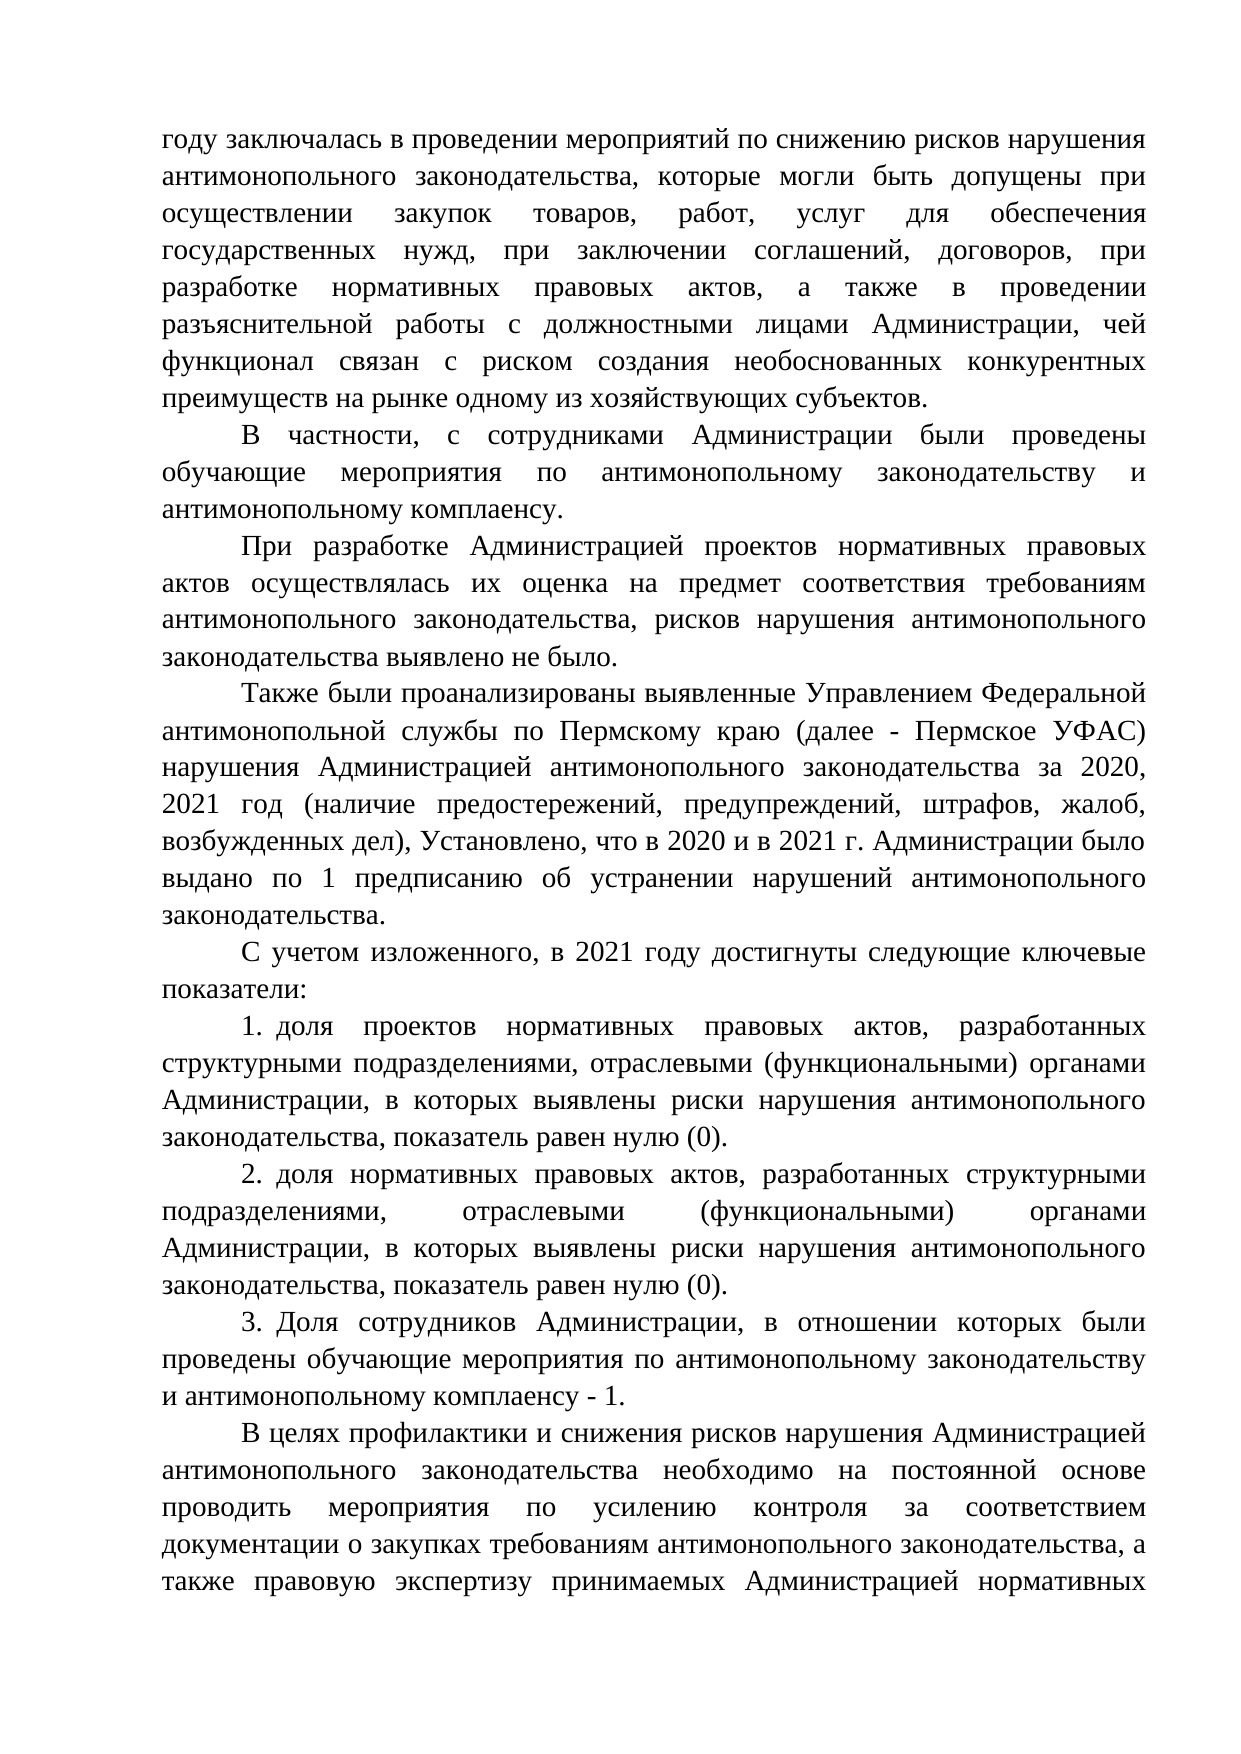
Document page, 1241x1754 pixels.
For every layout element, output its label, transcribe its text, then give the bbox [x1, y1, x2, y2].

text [162, 1413, 1147, 1598]
list доля нормативных правовых актов, разработанных структурными подразделениями, отраслевыми (функциональными) органами Администрации, в которых выявлены риски нарушения антимонопольного законодательства, показатель равен нулю (0). [162, 1154, 1147, 1302]
text С учетом изложенного, в 2021 году достигнуты следующие ключевые показатели: [162, 932, 1147, 1006]
list Доля сотрудников Администрации, в отношении которых были проведены обучающие мероприятия по антимонопольному законодательству и антимонопольному комплаенсу - 1. [162, 1302, 1147, 1413]
text В частности, с сотрудниками Администрации были проведены обучающие мероприятия по антимонопольному законодательству и антимонопольному комплаенсу. [162, 414, 1147, 525]
text При разработке Администрацией проектов нормативных правовых актов осуществлялась их оценка на предмет соответствия требованиям антимонопольного законодательства, рисков нарушения антимонопольного законодательства выявлено не было. [162, 525, 1147, 673]
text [162, 119, 1147, 414]
text Также были проанализированы выявленные Управлением Федеральной антимонопольной службы по Пермскому краю (далее - Пермское УФАС) нарушения Администрацией антимонопольного законодательства за 2020, 2021 год (наличие предостережений, предупреждений, штрафов, жалоб, возбужденных дел), Установлено, что в 2020 и в 2021 г. Администрации было выдано по 1 предписанию об устранении нарушений антимонопольного законодательства. [162, 673, 1147, 932]
list доля проектов нормативных правовых актов, разработанных структурными подразделениями, отраслевыми (функциональными) органами Администрации, в которых выявлены риски нарушения антимонопольного законодательства, показатель равен нулю (0). [162, 1006, 1147, 1154]
